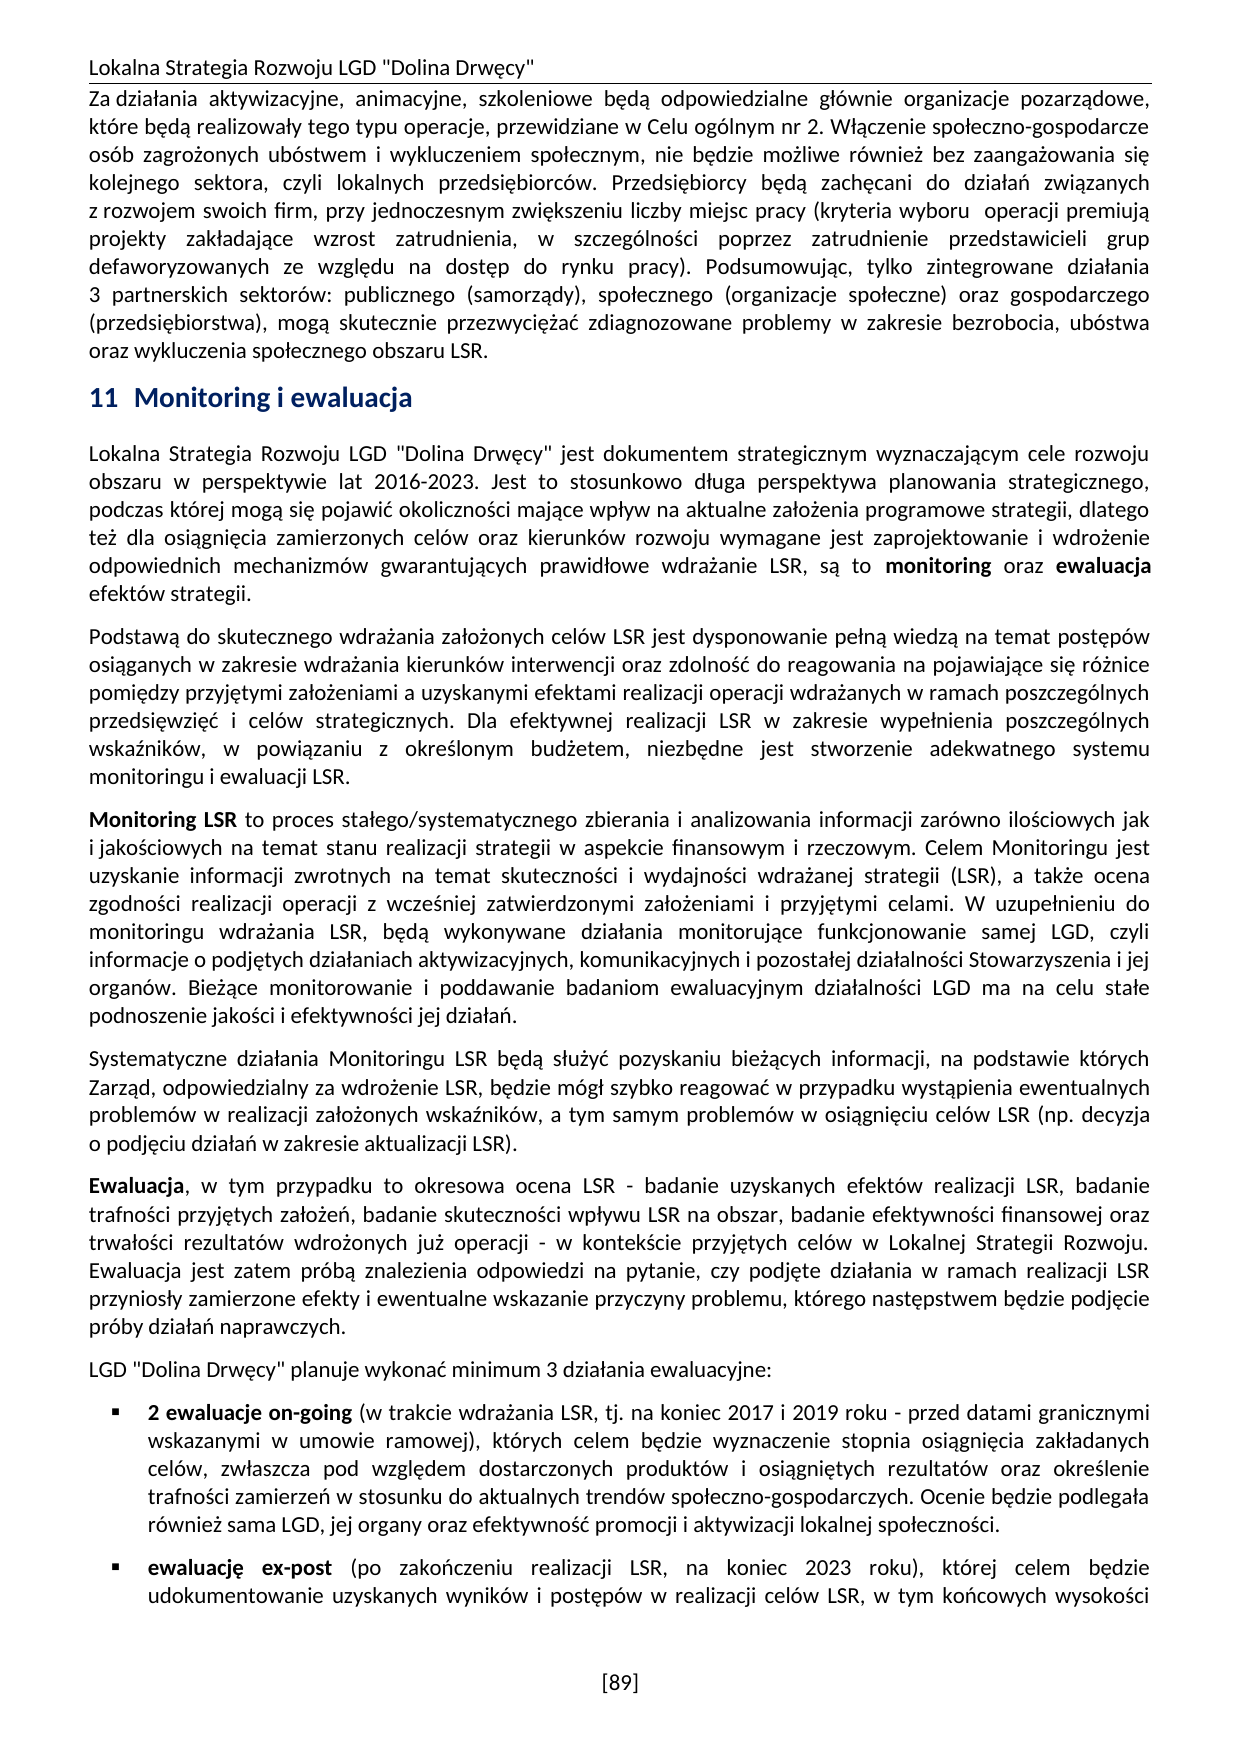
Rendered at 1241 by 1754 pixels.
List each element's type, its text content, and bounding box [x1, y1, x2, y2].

text Systematyczne działania Monitoringu LSR będą służyć pozyskaniu bieżących informacji, na podstawie których Zarząd, odpowiedzialny za wdrożenie LSR, będzie mógł szybko reagować w przypadku wystąpienia ewentualnych problemów w realizacji założonych wskaźników, a tym samym problemów w osiągnięciu celów LSR (np. decyzja o podjęciu działań w zakresie aktualizacji LSR). [89, 1044, 1152, 1157]
text Ewaluacja, w tym przypadku to okresowa ocena LSR - badanie uzyskanych efektów realizacji LSR, badanie trafności przyjętych założeń, badanie skuteczności wpływu LSR na obszar, badanie efektywności finansowej oraz trwałości rezultatów wdrożonych już operacji - w kontekście przyjętych celów w Lokalnej Strategii Rozwoju. Ewaluacja jest zatem próbą znalezienia odpowiedzi na pytanie, czy podjęte działania w ramach realizacji LSR przyniosły zamierzone efekty i ewentualne wskazanie przyczyny problemu, którego następstwem będzie podjęcie próby działań naprawczych. [89, 1172, 1152, 1340]
text Podstawą do skutecznego wdrażania założonych celów LSR jest dysponowanie pełną wiedzą na temat postępów osiąganych w zakresie wdrażania kierunków interwencji oraz zdolność do reagowania na pojawiające się różnice pomiędzy przyjętymi założeniami a uzyskanymi efektami realizacji operacji wdrażanych w ramach poszczególnych przedsięwzięć i celów strategicznych. Dla efektywnej realizacji LSR w zakresie wypełnienia poszczególnych wskaźników, w powiązaniu z określonym budżetem, niezbędne jest stworzenie adekwatnego systemu monitoringu i ewaluacji LSR. [89, 622, 1152, 790]
text Lokalna Strategia Rozwoju LGD "Dolina Drwęcy" jest dokumentem strategicznym wyznaczającym cele rozwoju obszaru w perspektywie lat 2016-2023. Jest to stosunkowo długa perspektywa planowania strategicznego, podczas której mogą się pojawić okoliczności mające wpływ na aktualne założenia programowe strategii, dlatego też dla osiągnięcia zamierzonych celów oraz kierunków rozwoju wymagane jest zaprojektowanie i wdrożenie odpowiednich mechanizmów gwarantujących prawidłowe wdrażanie LSR, są to monitoring oraz ewaluacja efektów strategii. [89, 439, 1152, 607]
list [110, 1553, 1152, 1609]
subtitle Monitoring i ewaluacja [89, 379, 1152, 415]
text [89, 84, 1152, 364]
text Monitoring LSR to proces stałego/systematycznego zbierania i analizowania informacji zarówno ilościowych jak i jakościowych na temat stanu realizacji strategii w aspekcie finansowym i rzeczowym. Celem Monitoringu jest uzyskanie informacji zwrotnych na temat skuteczności i wydajności wdrażanej strategii (LSR), a także ocena zgodności realizacji operacji z wcześniej zatwierdzonymi założeniami i przyjętymi celami. W uzupełnieniu do monitoringu wdrażania LSR, będą wykonywane działania monitorujące funkcjonowanie samej LGD, czyli informacje o podjętych działaniach aktywizacyjnych, komunikacyjnych i pozostałej działalności Stowarzyszenia i jej organów. Bieżące monitorowanie i poddawanie badaniom ewaluacyjnym działalności LGD ma na celu stałe podnoszenie jakości i efektywności jej działań. [89, 805, 1152, 1029]
text LGD "Dolina Drwęcy" planuje wykonać minimum 3 działania ewaluacyjne: [89, 1355, 1152, 1383]
list 2 ewaluacje on-going (w trakcie wdrażania LSR, tj. na koniec 2017 i 2019 roku - przed datami granicznymi wskazanymi w umowie ramowej), których celem będzie wyznaczenie stopnia osiągnięcia zakładanych celów, zwłaszcza pod względem dostarczonych produktów i osiągniętych rezultatów oraz określenie trafności zamierzeń w stosunku do aktualnych trendów społeczno-gospodarczych. Ocenie będzie podlegała również sama LGD, jej organy oraz efektywność promocji i aktywizacji lokalnej społeczności. [110, 1398, 1152, 1538]
